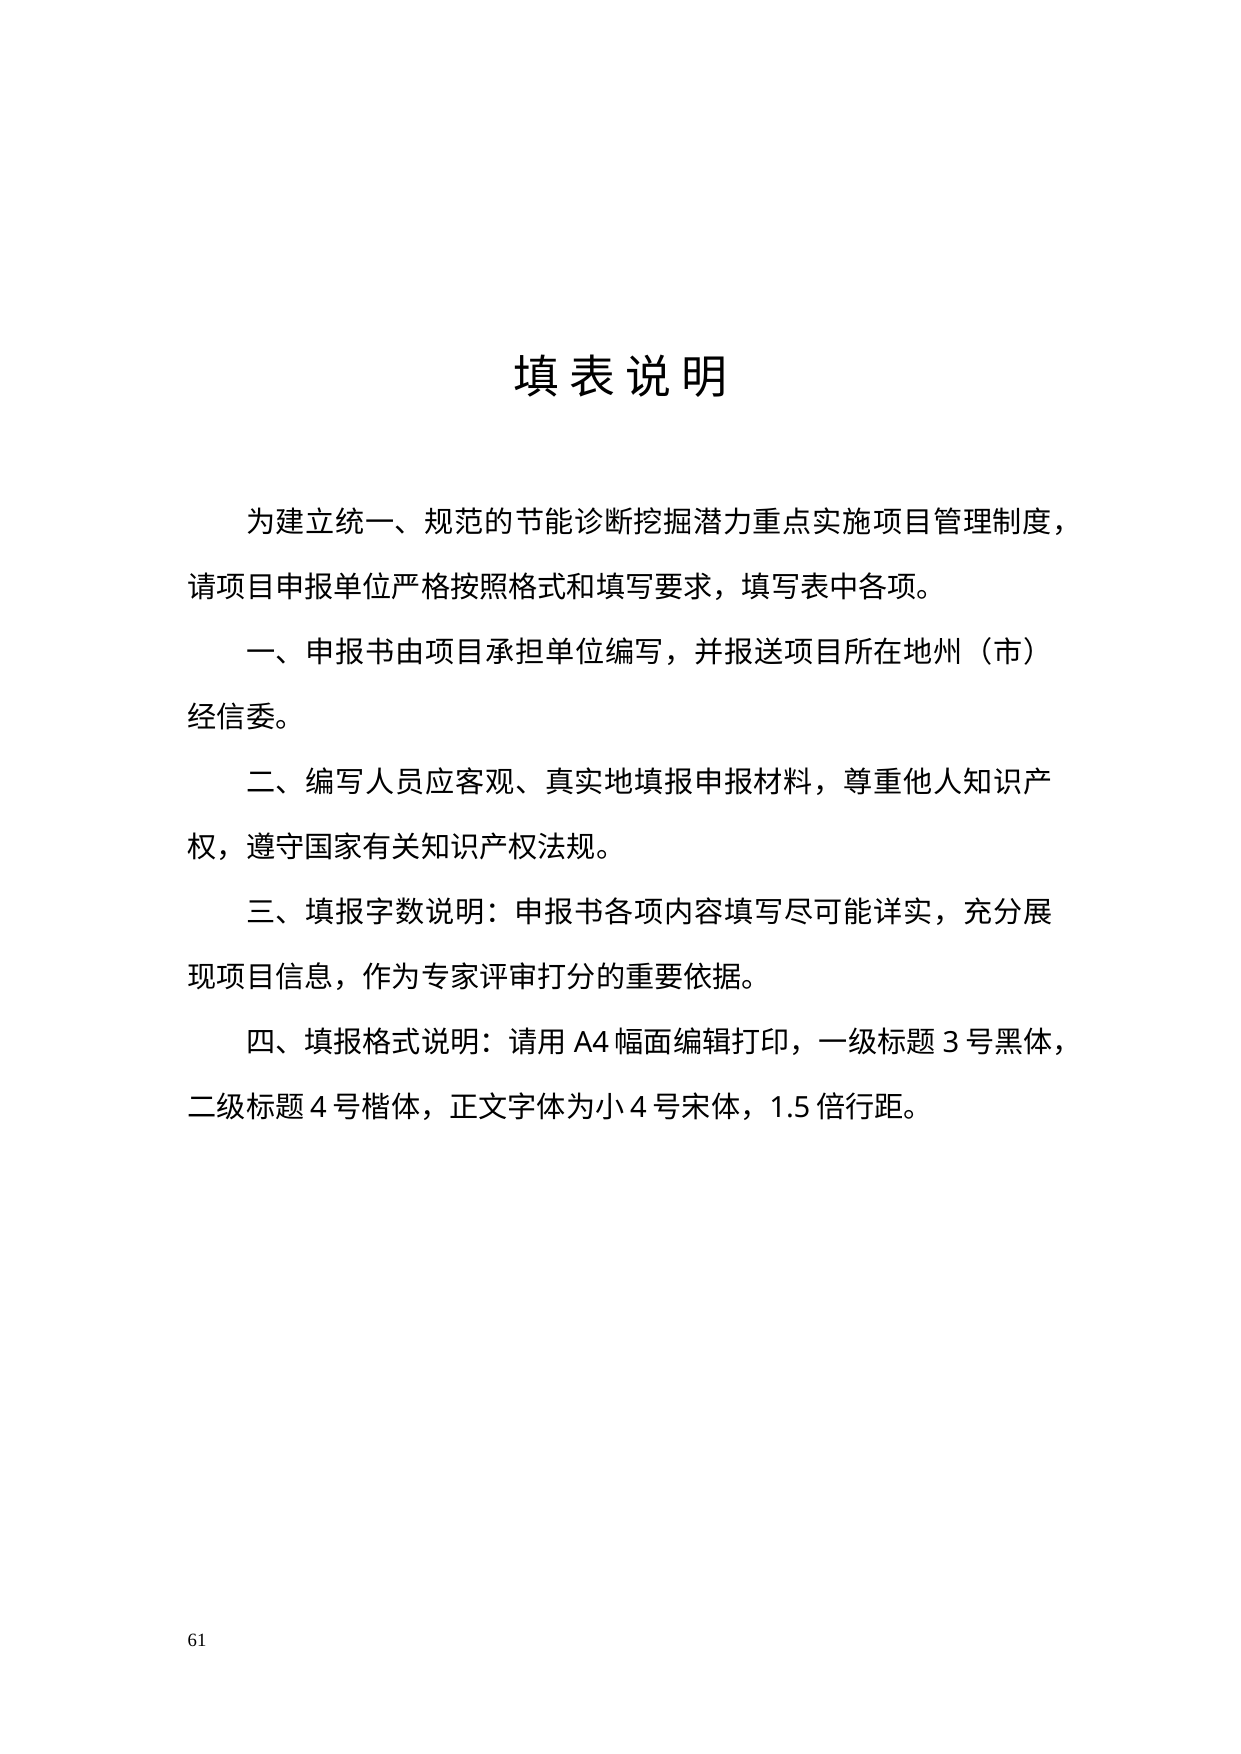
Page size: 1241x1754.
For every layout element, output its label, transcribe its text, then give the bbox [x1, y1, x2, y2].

text 一、申报书由项目承担单位编写，并报送项目所在地州（市）经信委。 [187, 617, 1053, 747]
text 二、编写人员应客观、真实地填报申报材料，尊重他人知识产权，遵守国家有关知识产权法规。 [187, 747, 1053, 877]
text 三、填报字数说明：申报书各项内容填写尽可能详实，充分展现项目信息，作为专家评审打分的重要依据。 [187, 877, 1053, 1007]
text 四、填报格式说明：请用A4幅面编辑打印，一级标题3号黑体，二级标题4号楷体，正文字体为小4号宋体，1.5倍行距。 [187, 1007, 1053, 1137]
text 为建立统一、规范的节能诊断挖掘潜力重点实施项目管理制度，请项目申报单位严格按照格式和填写要求，填写表中各项。 [187, 487, 1053, 617]
text 填 表 说 明 [187, 324, 1053, 422]
